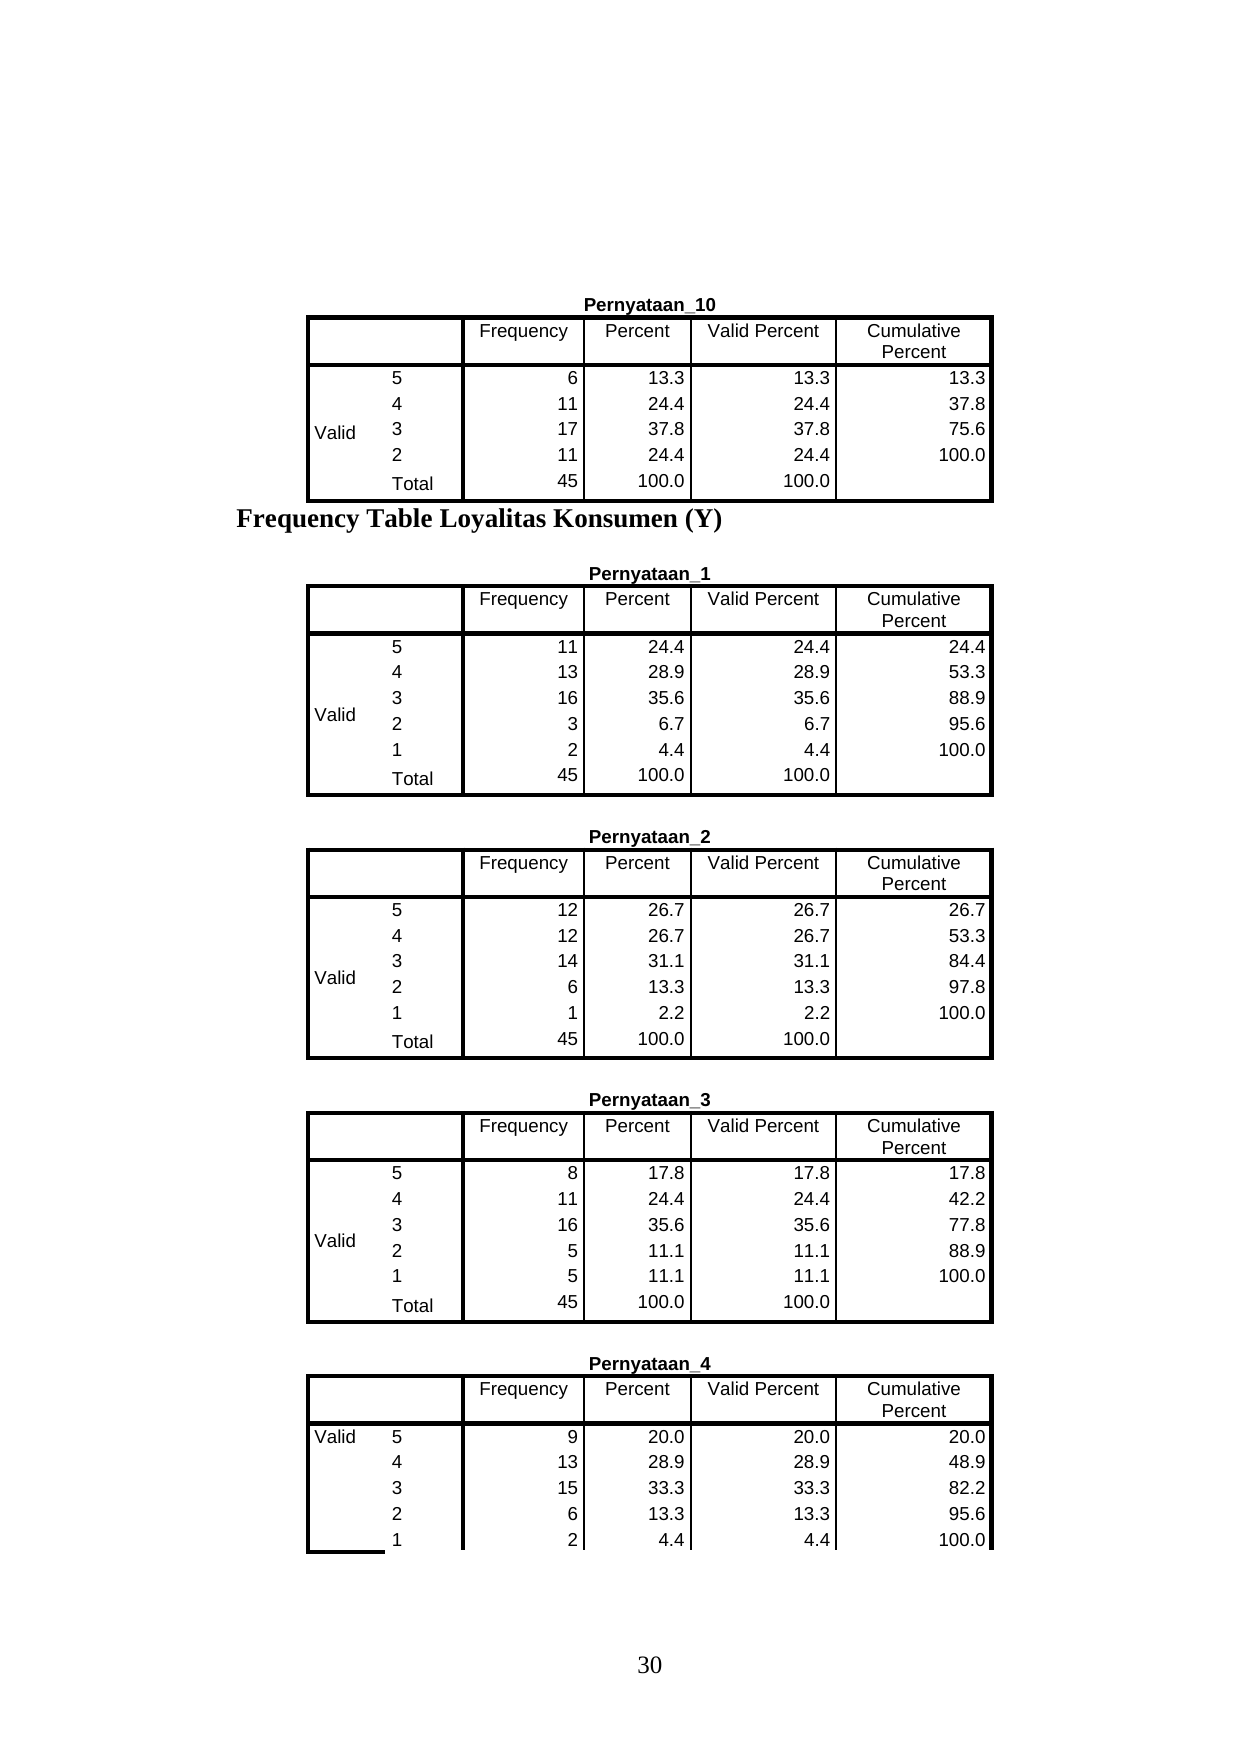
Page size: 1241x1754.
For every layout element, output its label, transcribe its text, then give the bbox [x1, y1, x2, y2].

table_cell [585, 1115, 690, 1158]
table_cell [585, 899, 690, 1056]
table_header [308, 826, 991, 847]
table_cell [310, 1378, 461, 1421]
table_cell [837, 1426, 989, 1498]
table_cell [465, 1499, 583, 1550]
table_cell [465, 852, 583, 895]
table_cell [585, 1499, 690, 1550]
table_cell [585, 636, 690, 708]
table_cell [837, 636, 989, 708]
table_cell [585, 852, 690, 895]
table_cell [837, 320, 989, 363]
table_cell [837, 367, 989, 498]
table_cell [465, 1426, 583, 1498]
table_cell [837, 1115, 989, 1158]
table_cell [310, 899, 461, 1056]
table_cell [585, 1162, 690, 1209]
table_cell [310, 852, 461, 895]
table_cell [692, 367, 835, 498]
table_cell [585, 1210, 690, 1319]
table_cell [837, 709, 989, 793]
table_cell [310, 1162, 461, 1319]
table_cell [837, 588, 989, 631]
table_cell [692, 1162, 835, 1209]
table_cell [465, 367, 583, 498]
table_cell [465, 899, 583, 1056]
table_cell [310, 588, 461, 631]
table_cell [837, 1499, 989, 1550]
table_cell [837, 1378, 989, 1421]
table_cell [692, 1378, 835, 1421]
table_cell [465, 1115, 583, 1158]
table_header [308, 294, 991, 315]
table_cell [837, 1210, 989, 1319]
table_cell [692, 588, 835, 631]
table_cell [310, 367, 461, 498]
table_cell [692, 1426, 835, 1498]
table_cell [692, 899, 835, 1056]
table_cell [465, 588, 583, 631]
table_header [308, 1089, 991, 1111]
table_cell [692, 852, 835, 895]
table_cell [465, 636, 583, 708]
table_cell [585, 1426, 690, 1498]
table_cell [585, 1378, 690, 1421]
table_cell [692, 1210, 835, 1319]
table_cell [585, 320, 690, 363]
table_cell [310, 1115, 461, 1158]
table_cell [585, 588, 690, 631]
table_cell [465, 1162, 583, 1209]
text Frequency Table Loyalitas Konsumen (Y) [236, 503, 1063, 534]
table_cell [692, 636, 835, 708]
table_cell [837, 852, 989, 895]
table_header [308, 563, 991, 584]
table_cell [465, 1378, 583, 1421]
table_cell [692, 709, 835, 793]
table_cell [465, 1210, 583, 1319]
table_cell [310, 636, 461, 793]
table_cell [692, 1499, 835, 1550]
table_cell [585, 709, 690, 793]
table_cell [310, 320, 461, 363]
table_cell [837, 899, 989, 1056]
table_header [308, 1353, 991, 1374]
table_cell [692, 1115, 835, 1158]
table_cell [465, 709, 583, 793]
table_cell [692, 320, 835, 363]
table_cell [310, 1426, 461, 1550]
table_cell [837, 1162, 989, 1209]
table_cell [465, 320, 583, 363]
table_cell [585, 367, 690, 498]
